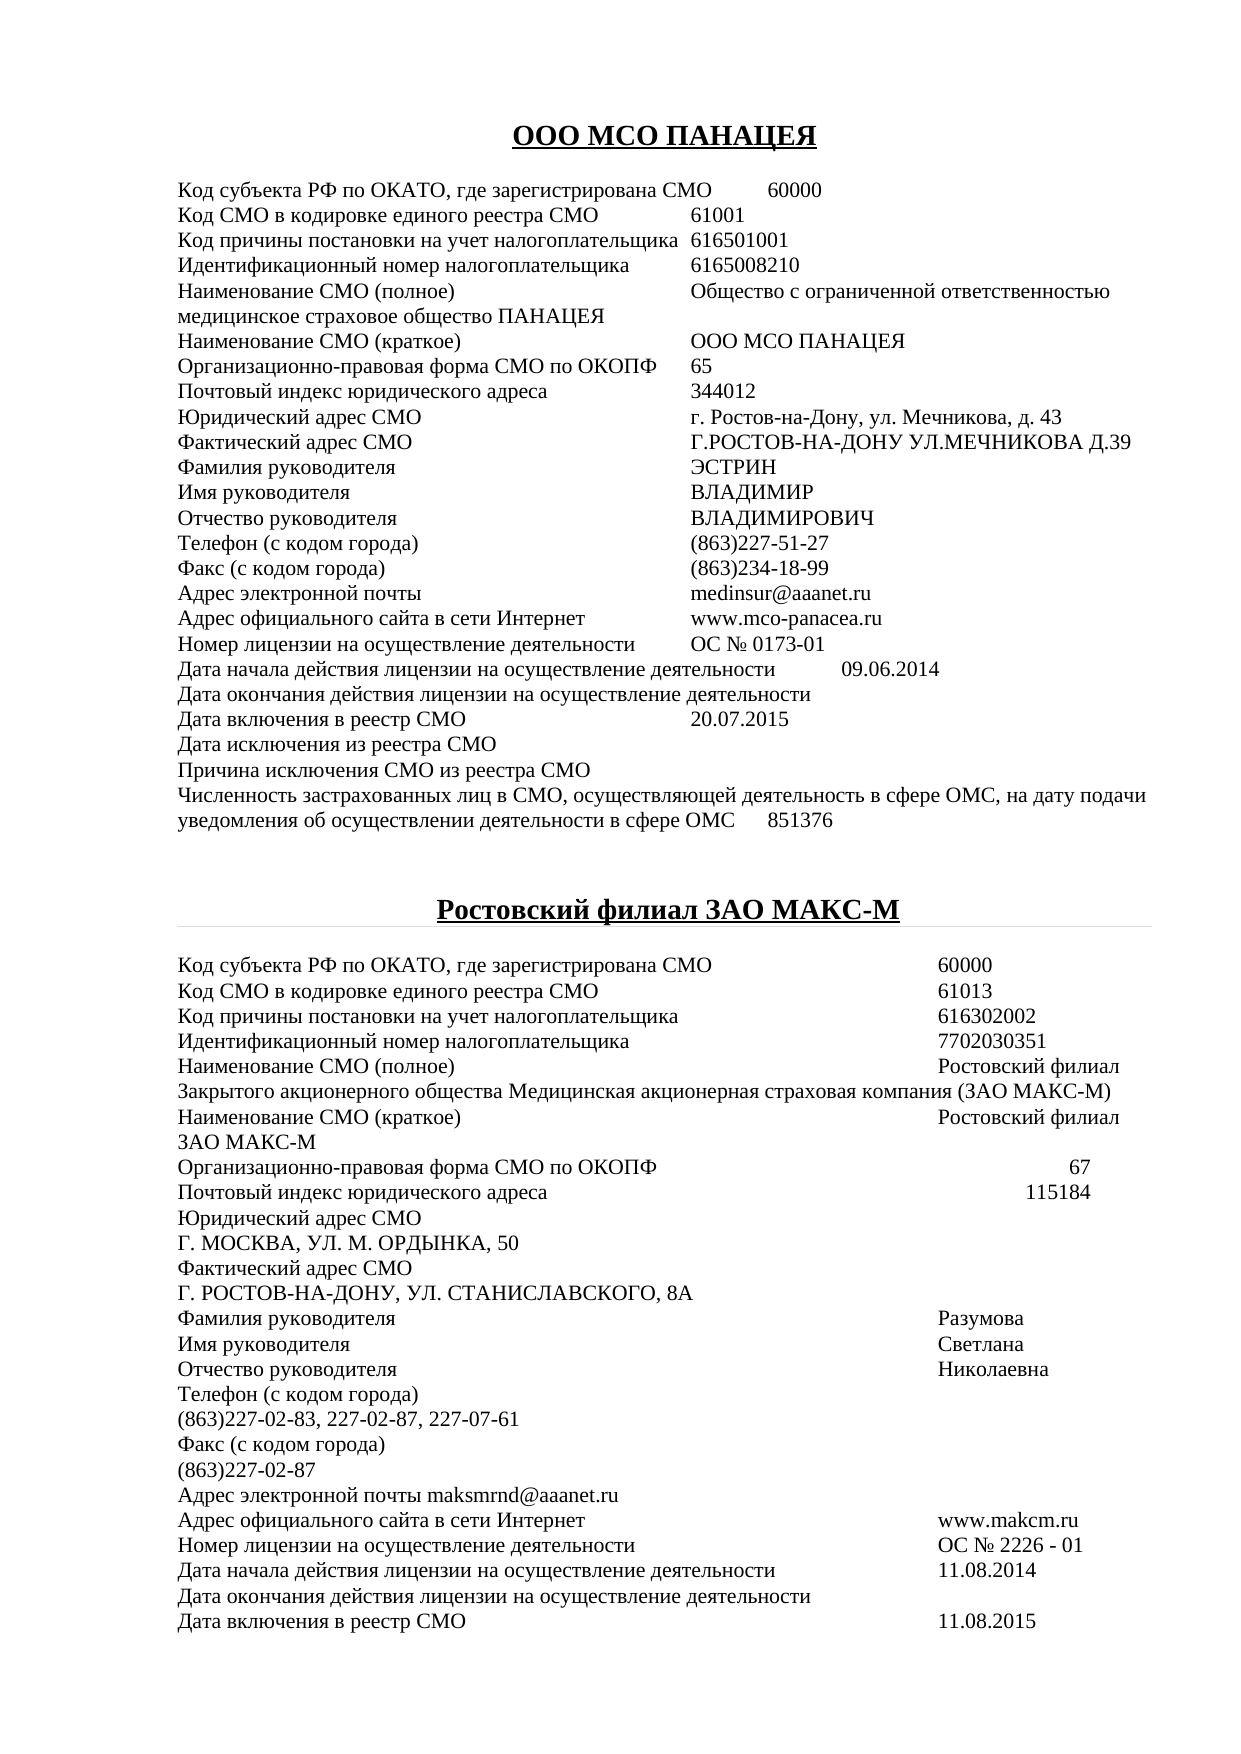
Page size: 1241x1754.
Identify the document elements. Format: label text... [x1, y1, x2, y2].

text Код СМО в кодировке единого реестра СМО 61001 [177, 202, 1152, 227]
text Численность застрахованных лиц в СМО, осуществляющей деятельность в сфере ОМС, на дату подачи уведомления об осуществлении деятельности в сфере ОМС 851376 [177, 782, 1152, 832]
text Наименование СМО (краткое) ООО МСО ПАНАЦЕЯ [177, 328, 1152, 353]
text Телефон (с кодом города) (863)227-51-27 [177, 530, 1152, 555]
text Фактический адрес СМО Г.РОСТОВ-НА-ДОНУ УЛ.МЕЧНИКОВА Д.39 [177, 429, 1152, 454]
text Причина исключения СМО из реестра СМО [177, 757, 1152, 782]
text Наименование СМО (полное) Общество с ограниченной ответственностью медицинское страховое общество ПАНАЦЕЯ [177, 278, 1152, 328]
text Адрес электронной почты maksmrnd@aaanet.ru [177, 1482, 1152, 1507]
text Дата исключения из реестра СМО [177, 731, 1152, 757]
text Идентификационный номер налогоплательщика 6165008210 [177, 252, 1152, 278]
text Код субъекта РФ по ОКАТО, где зарегистрирована СМО 60000 [177, 177, 1152, 202]
text Отчество руководителя ВЛАДИМИРОВИЧ [177, 504, 1152, 530]
text Код причины постановки на учет налогоплательщика 616501001 [177, 227, 1152, 252]
text Дата включения в реестр СМО 11.08.2015 [177, 1608, 1152, 1633]
text Номер лицензии на осуществление деятельности ОС № 0173-01 [177, 631, 1152, 656]
text Код причины постановки на учет налогоплательщика 616302002 [177, 1003, 1152, 1028]
text ООО МСО ПАНАЦЕЯ [177, 118, 1152, 152]
text Юридический адрес СМО г. Ростов-на-Дону, ул. Мечникова, д. 43 [177, 404, 1152, 429]
text Дата начала действия лицензии на осуществление деятельности 11.08.2014 [177, 1557, 1152, 1583]
text Имя руководителя Светлана [177, 1331, 1152, 1356]
text Ростовский филиал ЗАО МАКС-М [177, 892, 1152, 926]
text Номер лицензии на осуществление деятельности ОС № 2226 - 01 [177, 1532, 1152, 1557]
text Почтовый индекс юридического адреса 344012 [177, 378, 1152, 404]
text Имя руководителя ВЛАДИМИР [177, 479, 1152, 504]
text Почтовый индекс юридического адреса 115184 [177, 1179, 1152, 1204]
text Телефон (с кодом города) (863)227-02-83, 227-02-87, 227-07-61 [177, 1381, 1152, 1431]
text Дата включения в реестр СМО 20.07.2015 [177, 706, 1152, 731]
text Адрес официального сайта в сети Интернет www.makcm.ru [177, 1507, 1152, 1532]
text Организационно-правовая форма СМО по ОКОПФ 67 [177, 1154, 1152, 1179]
text Юридический адрес СМО Г. МОСКВА, УЛ. М. ОРДЫНКА, 50 [177, 1204, 1152, 1255]
text Факс (с кодом города) (863)234-18-99 [177, 555, 1152, 580]
text Фамилия руководителя Разумова [177, 1305, 1152, 1331]
text Фамилия руководителя ЭСТРИН [177, 454, 1152, 479]
text Дата окончания действия лицензии на осуществление деятельности [177, 1583, 1152, 1608]
text Факс (с кодом города) (863)227-02-87 [177, 1431, 1152, 1482]
text Код СМО в кодировке единого реестра СМО 61013 [177, 978, 1152, 1003]
text Отчество руководителя Николаевна [177, 1356, 1152, 1381]
text Дата окончания действия лицензии на осуществление деятельности [177, 681, 1152, 706]
text Идентификационный номер налогоплательщика 7702030351 [177, 1028, 1152, 1053]
text Дата начала действия лицензии на осуществление деятельности 09.06.2014 [177, 656, 1152, 681]
text Адрес электронной почты medinsur@aaanet.ru [177, 580, 1152, 605]
text Наименование СМО (полное) Ростовский филиал Закрытого акционерного общества Медицинская акционерная страховая компания (ЗАО МАКС-М) [177, 1053, 1152, 1104]
text Организационно-правовая форма СМО по ОКОПФ 65 [177, 353, 1152, 378]
text Адрес официального сайта в сети Интернет www.mco-panacea.ru [177, 605, 1152, 631]
text Код субъекта РФ по ОКАТО, где зарегистрирована СМО 60000 [177, 952, 1152, 978]
text Фактический адрес СМО Г. РОСТОВ-НА-ДОНУ, УЛ. СТАНИСЛАВСКОГО, 8А [177, 1255, 1152, 1305]
text Наименование СМО (краткое) Ростовский филиал ЗАО МАКС-М [177, 1104, 1152, 1154]
